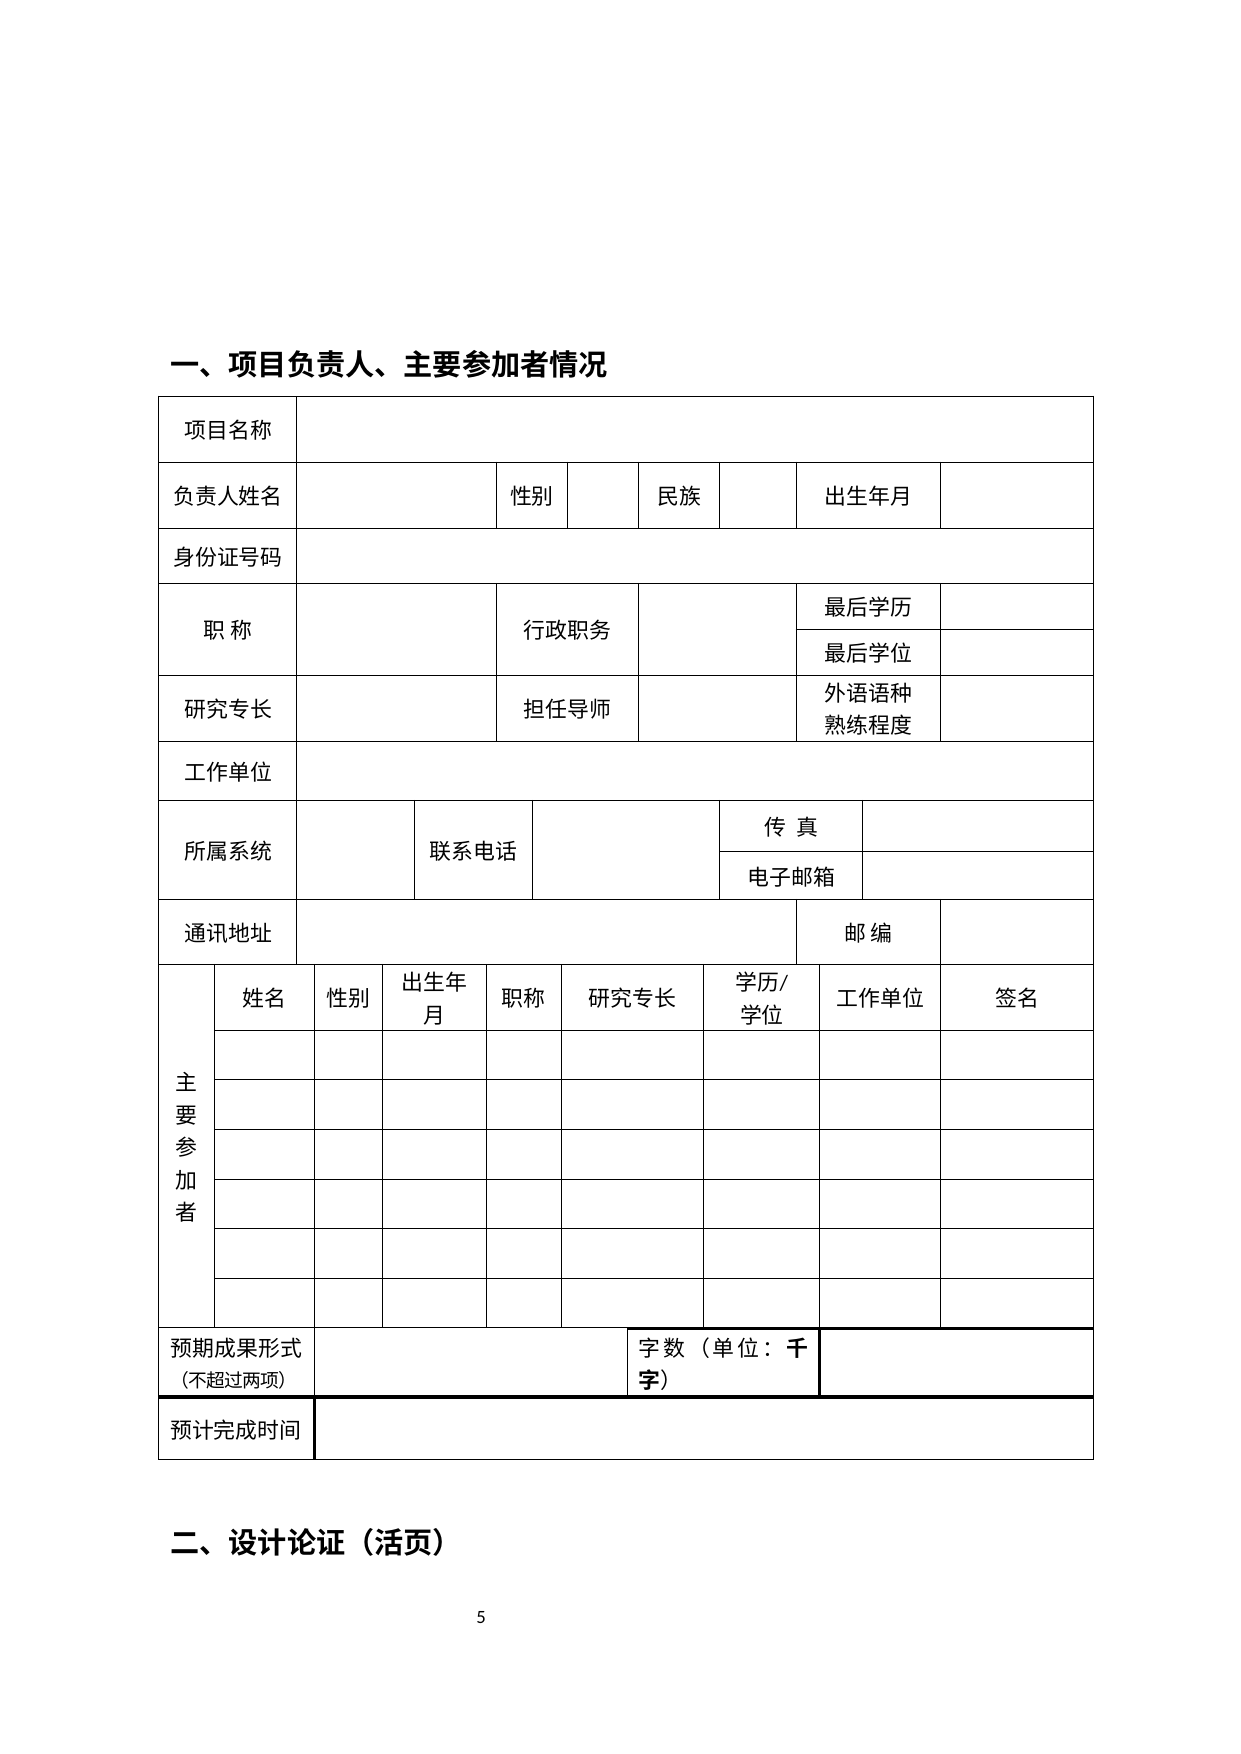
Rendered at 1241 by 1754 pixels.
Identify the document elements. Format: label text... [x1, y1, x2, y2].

table_cell [704, 1031, 819, 1079]
table_cell 字数（单位：千字） [628, 1330, 818, 1395]
table_cell 工作单位 [159, 742, 296, 800]
table_cell [215, 1180, 314, 1228]
table_cell 行政职务 [497, 584, 638, 674]
table_cell 研究专长 [562, 965, 703, 1030]
table_cell [315, 1279, 382, 1327]
table_cell 外语语种 熟练程度 [797, 676, 940, 741]
table_cell [297, 900, 796, 964]
table_cell [215, 1080, 314, 1129]
table_cell [315, 1130, 382, 1178]
table_cell [533, 801, 719, 899]
table_cell [941, 900, 1093, 964]
table_cell [215, 1130, 314, 1178]
table_cell [639, 584, 796, 674]
table_cell [487, 1031, 561, 1079]
table_cell [704, 1130, 819, 1178]
table_cell [941, 463, 1093, 527]
table_cell 传 真 [720, 801, 862, 851]
table_cell 最后学历 [797, 584, 940, 628]
table_cell [315, 1229, 382, 1278]
table_cell [941, 1031, 1093, 1079]
table_cell [941, 1180, 1093, 1228]
table_cell [941, 1229, 1093, 1278]
table_cell [487, 1080, 561, 1129]
table_cell [315, 1328, 627, 1395]
table_cell 主要参加者 [159, 965, 214, 1327]
table_cell 电子邮箱 [720, 852, 862, 899]
table_cell [383, 1229, 486, 1278]
table_cell 性别 [497, 463, 567, 527]
table_cell [297, 676, 496, 741]
table_cell [383, 1031, 486, 1079]
table_cell [215, 1031, 314, 1079]
table_cell [568, 463, 638, 527]
table_cell [562, 1229, 703, 1278]
table_cell [562, 1031, 703, 1079]
table_cell [383, 1130, 486, 1178]
table_cell [941, 584, 1093, 628]
table_cell [487, 1180, 561, 1228]
table_cell [316, 1399, 1093, 1458]
table_cell 职 称 [159, 584, 296, 674]
table_cell 担任导师 [497, 676, 638, 741]
table_cell [639, 676, 796, 741]
text 二、设计论证（活页） [170, 1508, 1082, 1573]
table_cell [297, 742, 1093, 800]
table_cell [941, 1080, 1093, 1129]
table_cell 预期成果形式（不超过两项） [159, 1328, 314, 1395]
table_cell [315, 1031, 382, 1079]
table_cell [315, 1080, 382, 1129]
table_cell 工作单位 [820, 965, 940, 1030]
table_cell [215, 1279, 314, 1327]
table_cell [820, 1180, 940, 1228]
table_cell [820, 1080, 940, 1129]
table_cell [820, 1130, 940, 1178]
table_cell [704, 1279, 819, 1327]
table_cell [297, 584, 496, 674]
table_cell [562, 1279, 703, 1327]
table_cell [704, 1080, 819, 1129]
table_cell 预计完成时间 [159, 1399, 313, 1458]
table_cell [941, 1279, 1093, 1327]
table_cell 最后学位 [797, 630, 940, 674]
table_cell 出生年月 [797, 463, 940, 527]
table_cell [820, 1229, 940, 1278]
table_cell [315, 1180, 382, 1228]
table_cell [941, 676, 1093, 741]
table_cell [704, 1180, 819, 1228]
table_cell 姓名 [215, 965, 314, 1030]
table_cell [487, 1279, 561, 1327]
table_cell [941, 630, 1093, 674]
table_cell [383, 1080, 486, 1129]
table_cell [487, 1130, 561, 1178]
table_cell 通讯地址 [159, 900, 296, 964]
table_cell [297, 801, 414, 899]
table_cell 联系电话 [415, 801, 532, 899]
table_cell 身份证号码 [159, 529, 296, 583]
table_cell [562, 1130, 703, 1178]
table_cell [820, 1031, 940, 1079]
table_header 项目名称 [159, 397, 296, 462]
table_cell [863, 852, 1093, 899]
table_cell [704, 1229, 819, 1278]
table_cell [297, 463, 496, 527]
table_cell [562, 1080, 703, 1129]
table_cell [383, 1279, 486, 1327]
table_cell 研究专长 [159, 676, 296, 741]
table_cell [383, 1180, 486, 1228]
table_cell [941, 1130, 1093, 1178]
table_cell [820, 1279, 940, 1327]
table_cell [487, 1229, 561, 1278]
table_cell 性别 [315, 965, 382, 1030]
table_cell 职称 [487, 965, 561, 1030]
table_cell 所属系统 [159, 801, 296, 899]
table_header [297, 397, 1093, 462]
table_cell 学历/ 学位 [704, 965, 819, 1030]
table_cell 邮 编 [797, 900, 940, 964]
table_cell [720, 463, 796, 527]
table_cell [562, 1180, 703, 1228]
table_cell 出生年月 [383, 965, 486, 1030]
table_cell 民族 [639, 463, 719, 527]
table_cell [863, 801, 1093, 851]
table_cell [821, 1330, 1093, 1395]
text 一、项目负责人、主要参加者情况 [170, 331, 1082, 396]
table_cell [215, 1229, 314, 1278]
table_cell [297, 529, 1093, 583]
table_cell 签名 [941, 965, 1093, 1030]
table_cell 负责人姓名 [159, 463, 296, 527]
